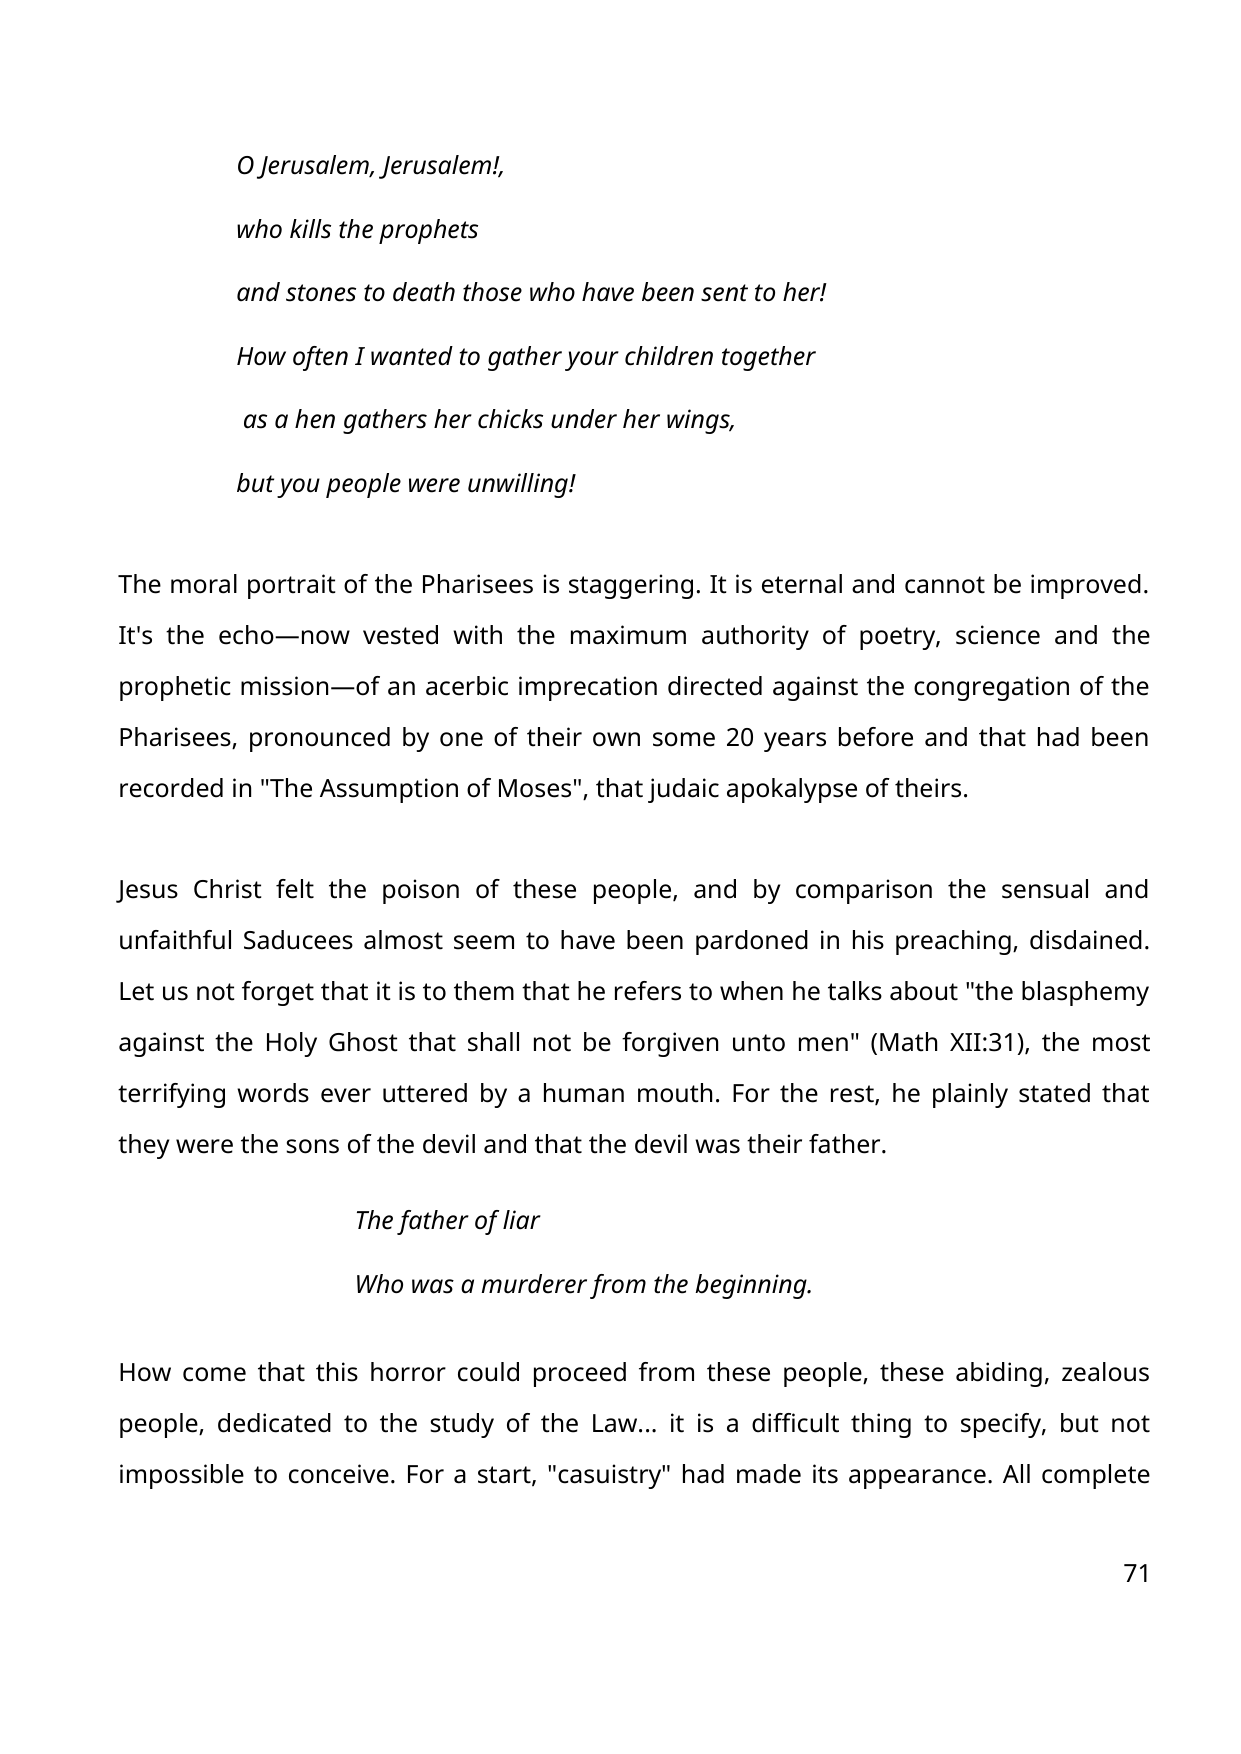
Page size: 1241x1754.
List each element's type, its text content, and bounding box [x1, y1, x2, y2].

text How often I wanted to gather your children together [236, 338, 1152, 372]
text The father of liar [354, 1203, 1152, 1237]
text and stones to death those who have been sent to her! [236, 275, 1152, 309]
text O Jerusalem, Jerusalem!, [236, 148, 1152, 182]
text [118, 1355, 1152, 1491]
text Jesus Christ felt the poison of these people, and by comparison the sensual and unfaithful Saducees almost seem to have been pardoned in his preaching, disdained. Let us not forget that it is to them that he refers to when he talks about "the blasphemy against the Holy Ghost that shall not be forgiven unto men" (Math XII:31), the most terrifying words ever uttered by a human mouth. For the rest, he plainly stated that they were the sons of the devil and that the devil was their father. [118, 872, 1152, 1161]
text but you people were unwilling! [236, 465, 1152, 499]
text Who was a murderer from the beginning. [354, 1266, 1152, 1301]
text The moral portrait of the Pharisees is staggering. It is eternal and cannot be improved. It's the echo—now vested with the maximum authority of poetry, science and the prophetic mission—of an acerbic imprecation directed against the congregation of the Pharisees, pronounced by one of their own some 20 years before and that had been recorded in "The Assumption of Moses", that judaic apokalypse of theirs. [118, 566, 1152, 805]
text as a hen gathers her chicks under her wings, [236, 402, 1152, 436]
text who kills the prophets [236, 211, 1152, 245]
